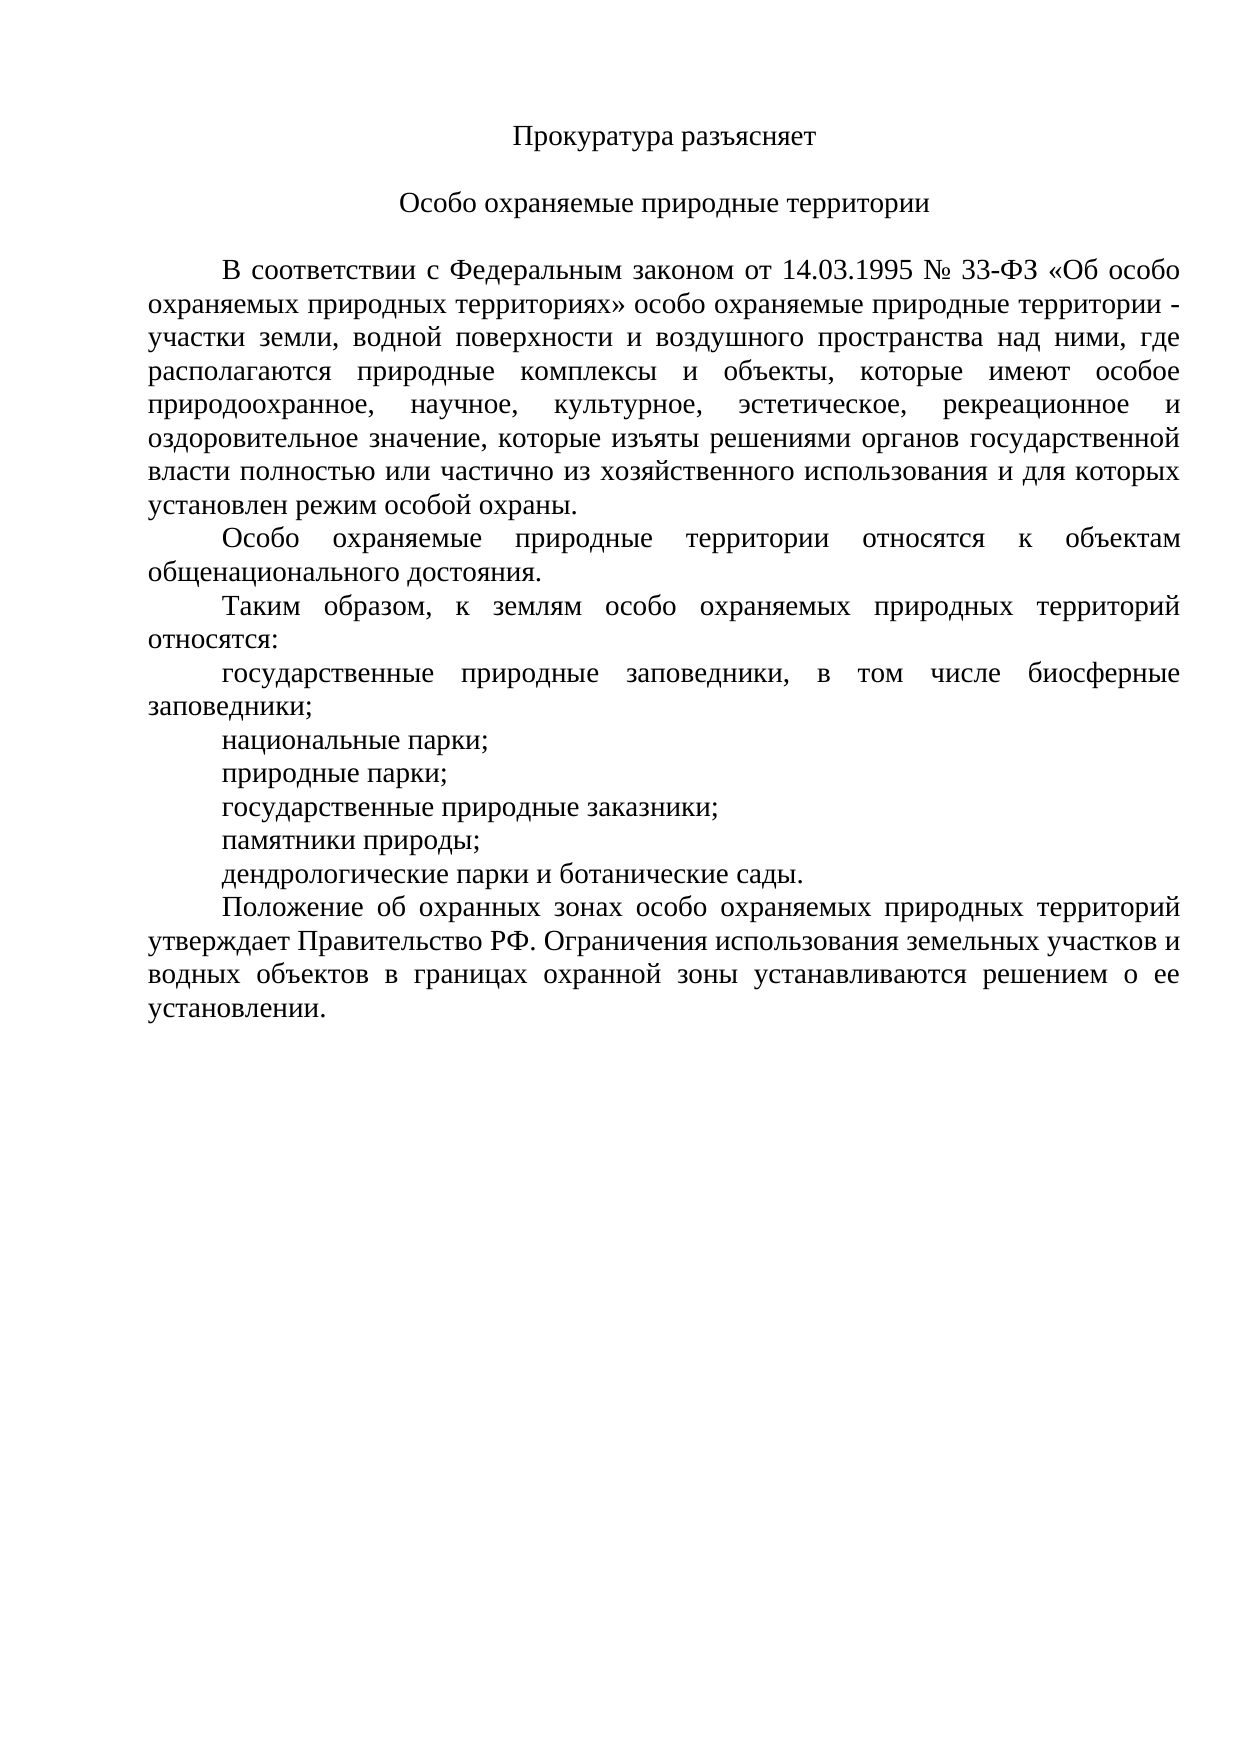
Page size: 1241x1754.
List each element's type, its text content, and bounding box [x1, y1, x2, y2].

text В соответствии с Федеральным законом от 14.03.1995 № 33-ФЗ «Об особо охраняемых природных территориях» особо охраняемые природные территории - участки земли, водной поверхности и воздушного пространства над ними, где располагаются природные комплексы и объекты, которые имеют особое природоохранное, научное, культурное, эстетическое, рекреационное и оздоровительное значение, которые изъяты решениями органов государственной власти полностью или частично из хозяйственного использования и для которых установлен режим особой охраны. [148, 252, 1181, 521]
text дендрологические парки и ботанические сады. [148, 856, 1181, 889]
text памятники природы; [148, 822, 1181, 856]
text Прокуратура разъясняет [148, 118, 1181, 152]
text государственные природные заповедники, в том числе биосферные заповедники; [148, 655, 1181, 722]
text Таким образом, к землям особо охраняемых природных территорий относятся: [148, 588, 1181, 655]
text природные парки; [148, 755, 1181, 789]
text национальные парки; [148, 722, 1181, 755]
text государственные природные заказники; [148, 789, 1181, 822]
text Положение об охранных зонах особо охраняемых природных территорий утверждает Правительство РФ. Ограничения использования земельных участков и водных объектов в границах охранной зоны устанавливаются решением о ее установлении. [148, 889, 1181, 1024]
text Особо охраняемые природные территории относятся к объектам общенационального достояния. [148, 521, 1181, 588]
text Особо охраняемые природные территории [148, 185, 1181, 219]
